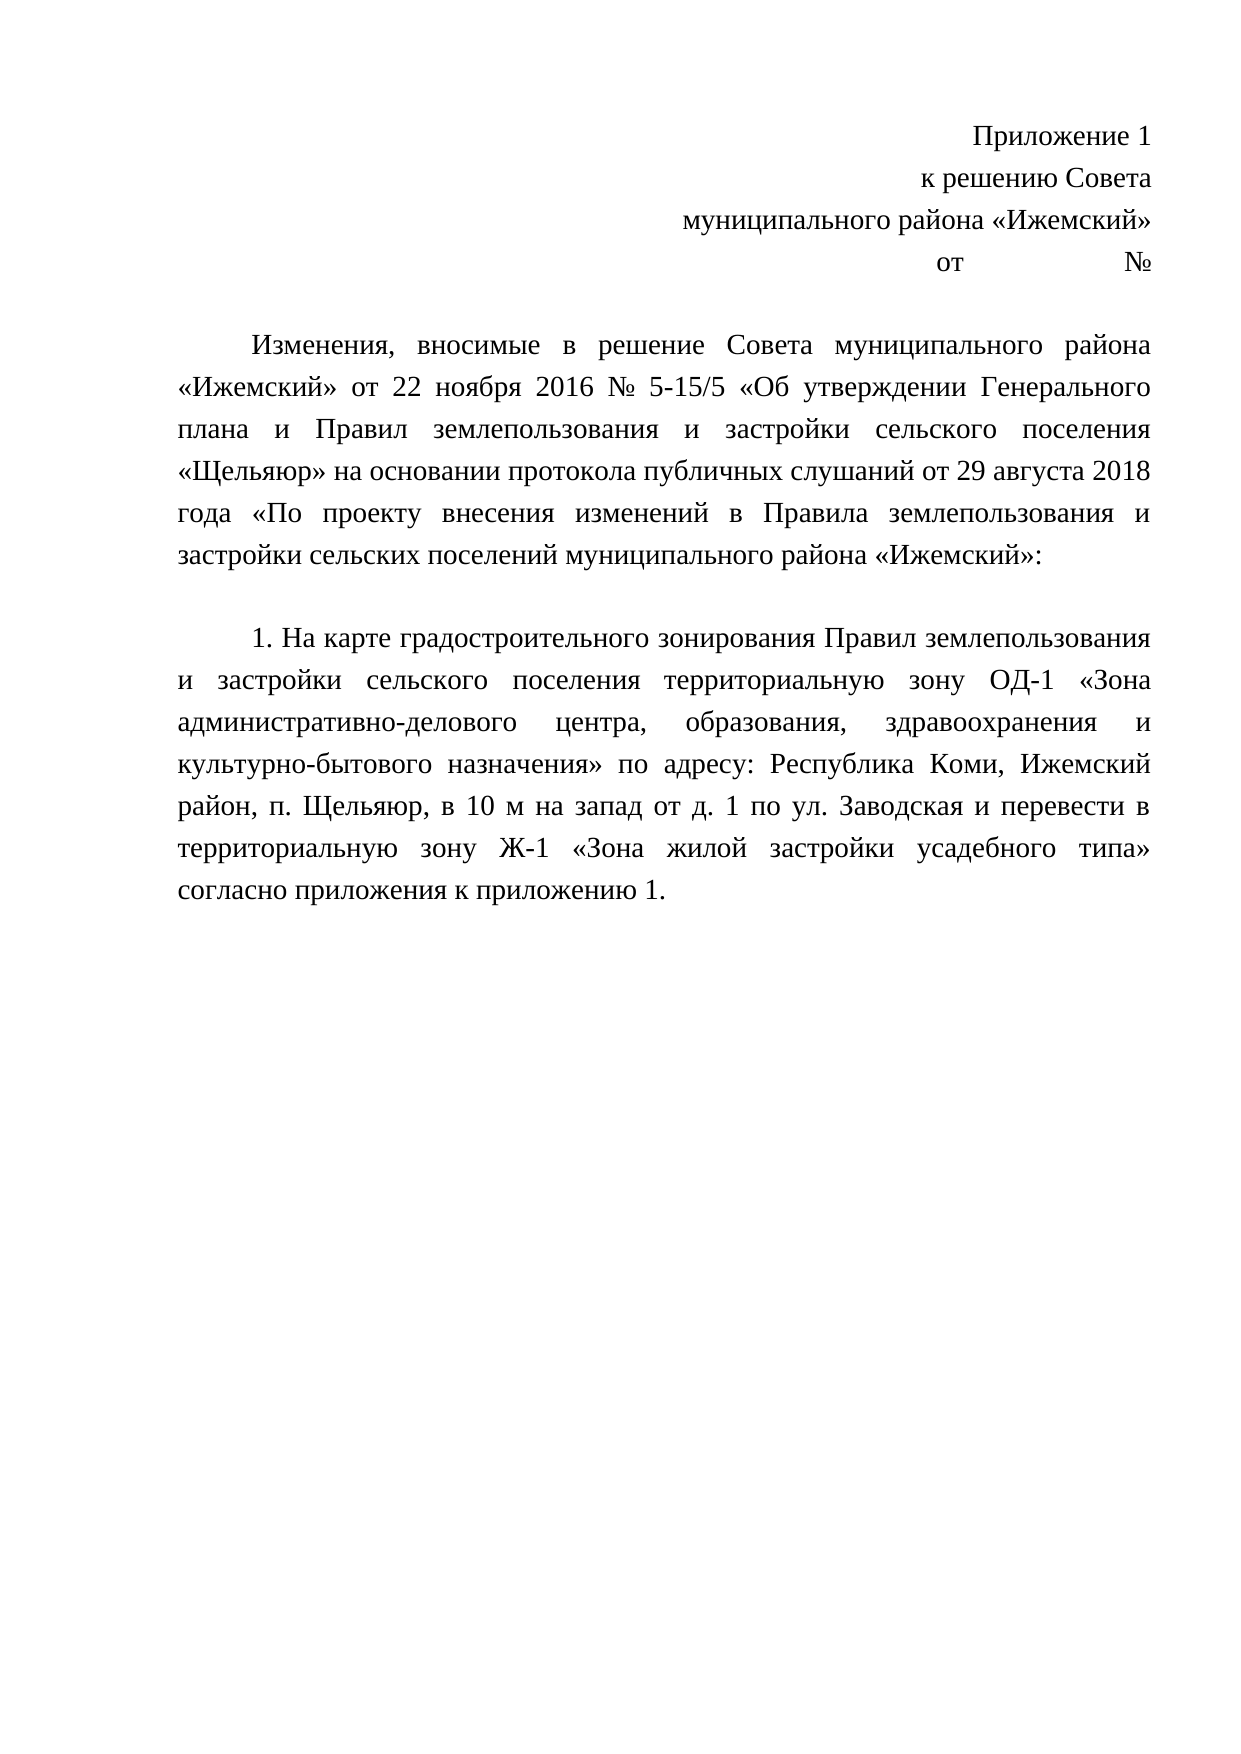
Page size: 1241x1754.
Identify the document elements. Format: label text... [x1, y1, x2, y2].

title Приложение 1 [263, 118, 1152, 152]
text Изменения, вносимые в решение Совета муниципального района «Ижемский» от 22 ноября 2016 № 5-15/5 «Об утверждении Генерального плана и Правил землепользования и застройки сельского поселения «Щельяюр» на основании протокола публичных слушаний от 29 августа 2018 года «По проекту внесения изменений в Правила землепользования и застройки сельских поселений муниципального района «Ижемский»: [177, 327, 1152, 570]
title к решению Совета [263, 160, 1152, 193]
text 1. На карте градостроительного зонирования Правил землепользования и застройки сельского поселения территориальную зону ОД-1 «Зона административно-делового центра, образования, здравоохранения и культурно-бытового назначения» по адресу: Республика Коми, Ижемский район, п. Щельяюр, в 10 м на запад от д. 1 по ул. Заводская и перевести в территориальную зону Ж-1 «Зона жилой застройки усадебного типа» согласно приложения к приложению 1. [177, 621, 1152, 905]
title муниципального района «Ижемский» [263, 202, 1152, 235]
title от № [263, 244, 1152, 277]
